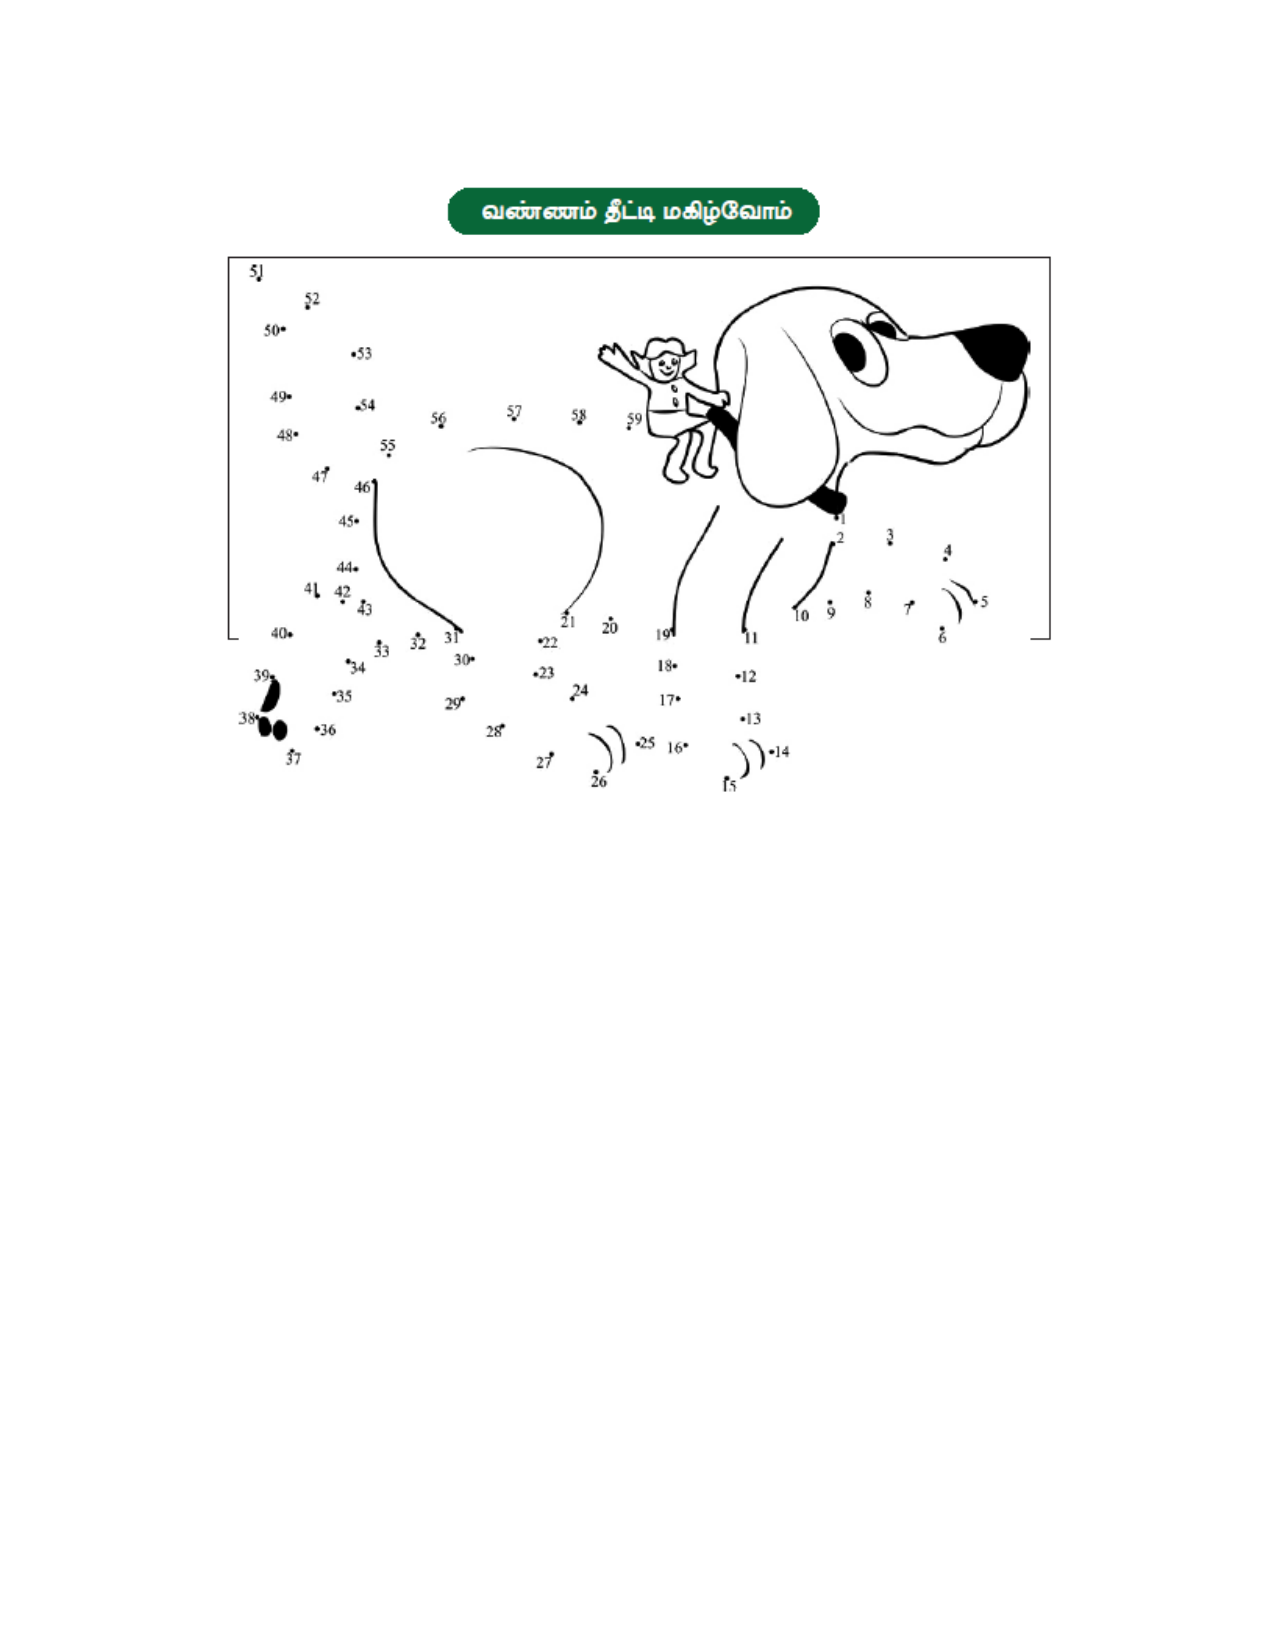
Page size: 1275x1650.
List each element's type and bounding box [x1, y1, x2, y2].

picture [150, 150, 1125, 845]
